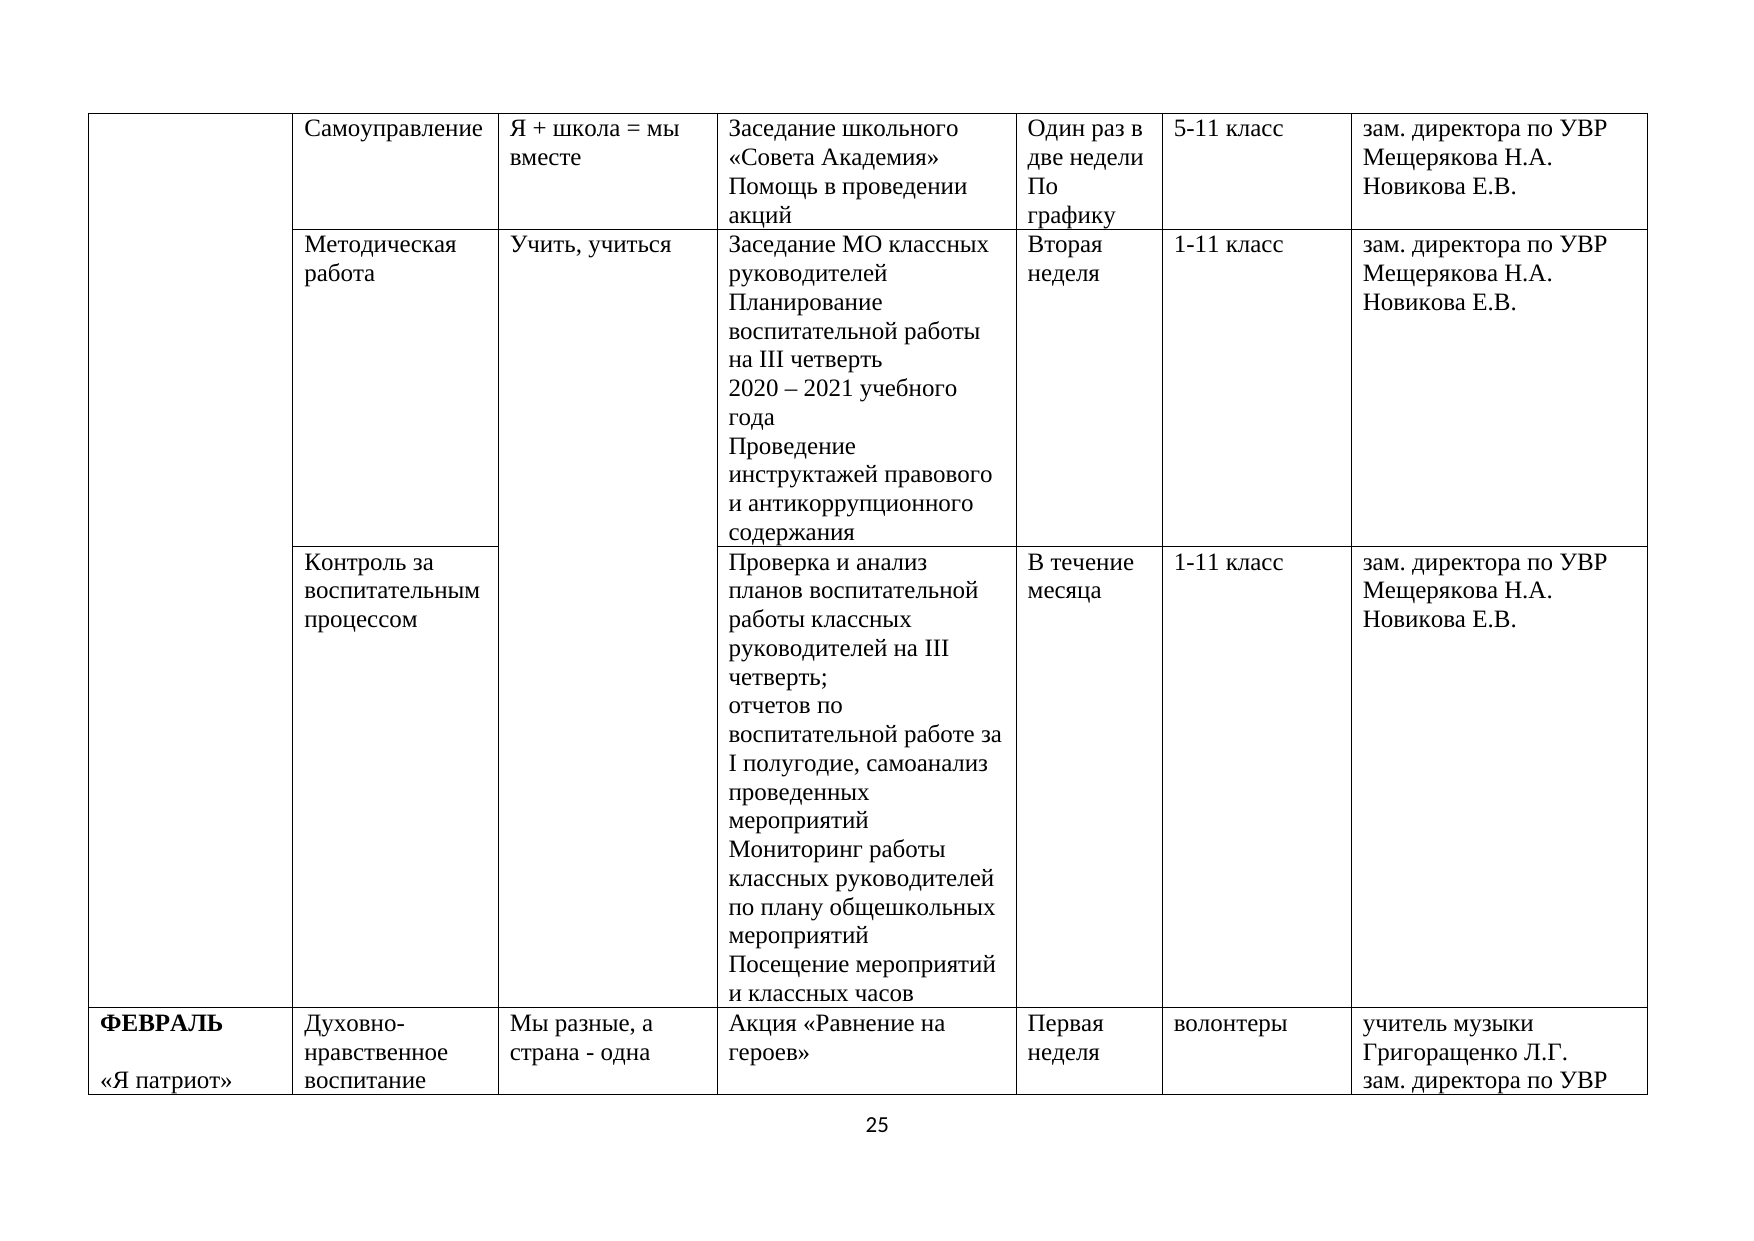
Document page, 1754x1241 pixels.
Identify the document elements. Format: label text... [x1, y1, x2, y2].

table_cell Заседание школьного «Совета Академия» Помощь в проведении акций [718, 114, 1016, 228]
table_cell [1352, 1008, 1647, 1094]
table_cell Я + школа = мы вместе [499, 114, 717, 228]
table_cell Методическая работа [293, 230, 498, 546]
table_cell Контроль за воспитательным процессом [293, 547, 498, 1007]
table_cell Один раз в две недели По графику [1017, 114, 1162, 228]
table_cell зам. директора по УВР Мещерякова Н.А. Новикова Е.В. [1352, 230, 1647, 546]
table_cell зам. директора по УВР Мещерякова Н.А. Новикова Е.В. [1352, 114, 1647, 228]
table_cell волонтеры [1163, 1008, 1351, 1094]
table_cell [718, 1008, 1016, 1094]
table_cell зам. директора по УВР Мещерякова Н.А. Новикова Е.В. [1352, 547, 1647, 1007]
table_cell В течение месяца [1017, 547, 1162, 1007]
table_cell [499, 1008, 717, 1094]
table_cell 5-11 класс [1163, 114, 1351, 228]
table_cell Проверка и анализ планов воспитательной работы классных руководителей на III четверть; отчетов по воспитательной работе за I полугодие, самоанализ проведенных мероприятий Мониторинг работы классных руководителей по плану общешкольных мероприятий Посещение мероприятий и классных часов [718, 547, 1016, 1007]
table_cell 1-11 класс [1163, 230, 1351, 546]
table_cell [293, 1008, 498, 1094]
table_cell Заседание МО классных руководителей Планирование воспитательной работы на III четверть 2020 – 2021 учебного года Проведение инструктажей правового и антикоррупционного содержания [718, 230, 1016, 546]
table_cell Учить, учиться [499, 230, 717, 1007]
table_cell Первая неделя [1017, 1008, 1162, 1094]
table_cell Вторая неделя [1017, 230, 1162, 546]
table_cell ФЕВРАЛЬ «Я патриот» [89, 1008, 292, 1094]
table_cell Самоуправление [293, 114, 498, 228]
table_cell 1-11 класс [1163, 547, 1351, 1007]
